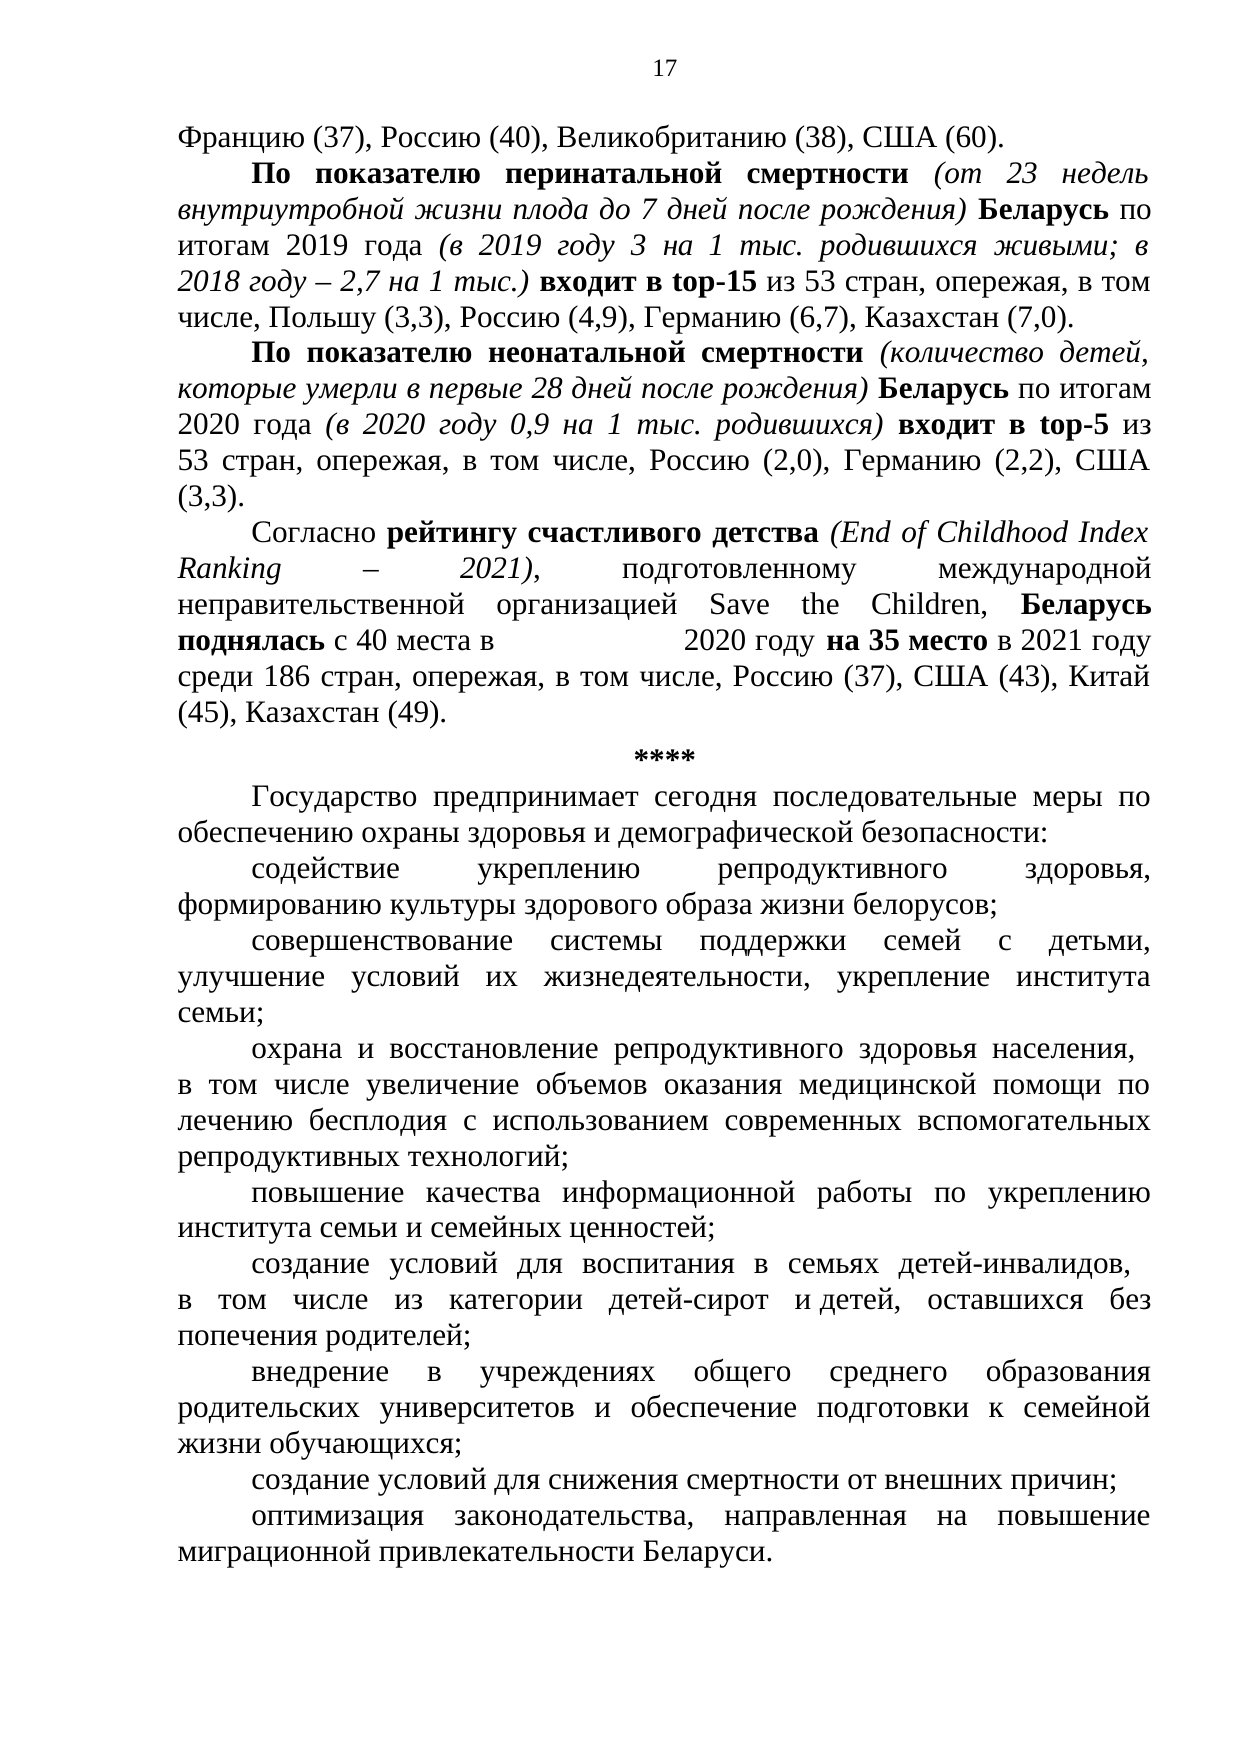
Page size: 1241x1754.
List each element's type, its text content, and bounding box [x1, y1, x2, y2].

text Государство предпринимает сегодня последовательные меры по обеспечению охраны здоровья и демографической безопасности: [177, 777, 1152, 849]
text По показателю перинатальной смертности (от 23 недель внутриутробной жизни плода до 7 дней после рождения) Беларусь по итогам 2019 года (в 2019 году 3 на 1 тыс. родившихся живыми; в 2018 году – 2,7 на 1 тыс.) входит в top-15 из 53 стран, опережая, в том числе, Польшу (3,3), Россию (4,9), Германию (6,7), Казахстан (7,0). [177, 154, 1152, 334]
text создание условий для воспитания в семьях детей-инвалидов, в том числе из категории детей-сирот и детей, оставшихся без попечения родителей; [177, 1245, 1152, 1352]
text повышение качества информационной работы по укреплению института семьи и семейных ценностей; [177, 1173, 1152, 1245]
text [177, 118, 1152, 154]
text совершенствование системы поддержки семей с детьми, улучшение условий их жизнедеятельности, укрепление института семьи; [177, 921, 1152, 1029]
text оптимизация законодательства, направленная на повышение миграционной привлекательности Беларуси. [177, 1496, 1152, 1568]
text внедрение в учреждениях общего среднего образования родительских университетов и обеспечение подготовки к семейной жизни обучающихся; [177, 1352, 1152, 1460]
text Согласно рейтингу счастливого детства (End of Childhood Index Ranking – 2021), подготовленному международной неправительственной организацией Save the Children, Беларусь поднялась с 40 места в 2020 году на 35 место в 2021 году среди 186 стран, опережая, в том числе, Россию (37), США (43), Китай (45), Казахстан (49). [177, 513, 1152, 729]
text **** [177, 742, 1152, 777]
text создание условий для снижения смертности от внешних причин; [177, 1460, 1152, 1496]
text охрана и восстановление репродуктивного здоровья населения, в том числе увеличение объемов оказания медицинской помощи по лечению бесплодия с использованием современных вспомогательных репродуктивных технологий; [177, 1029, 1152, 1173]
text По показателю неонатальной смертности (количество детей, которые умерли в первые 28 дней после рождения) Беларусь по итогам 2020 года (в 2020 году 0,9 на 1 тыс. родившихся) входит в top-5 из 53 стран, опережая, в том числе, Россию (2,0), Германию (2,2), США (3,3). [177, 334, 1152, 513]
text содействие укреплению репродуктивного здоровья, формированию культуры здорового образа жизни белорусов; [177, 849, 1152, 921]
